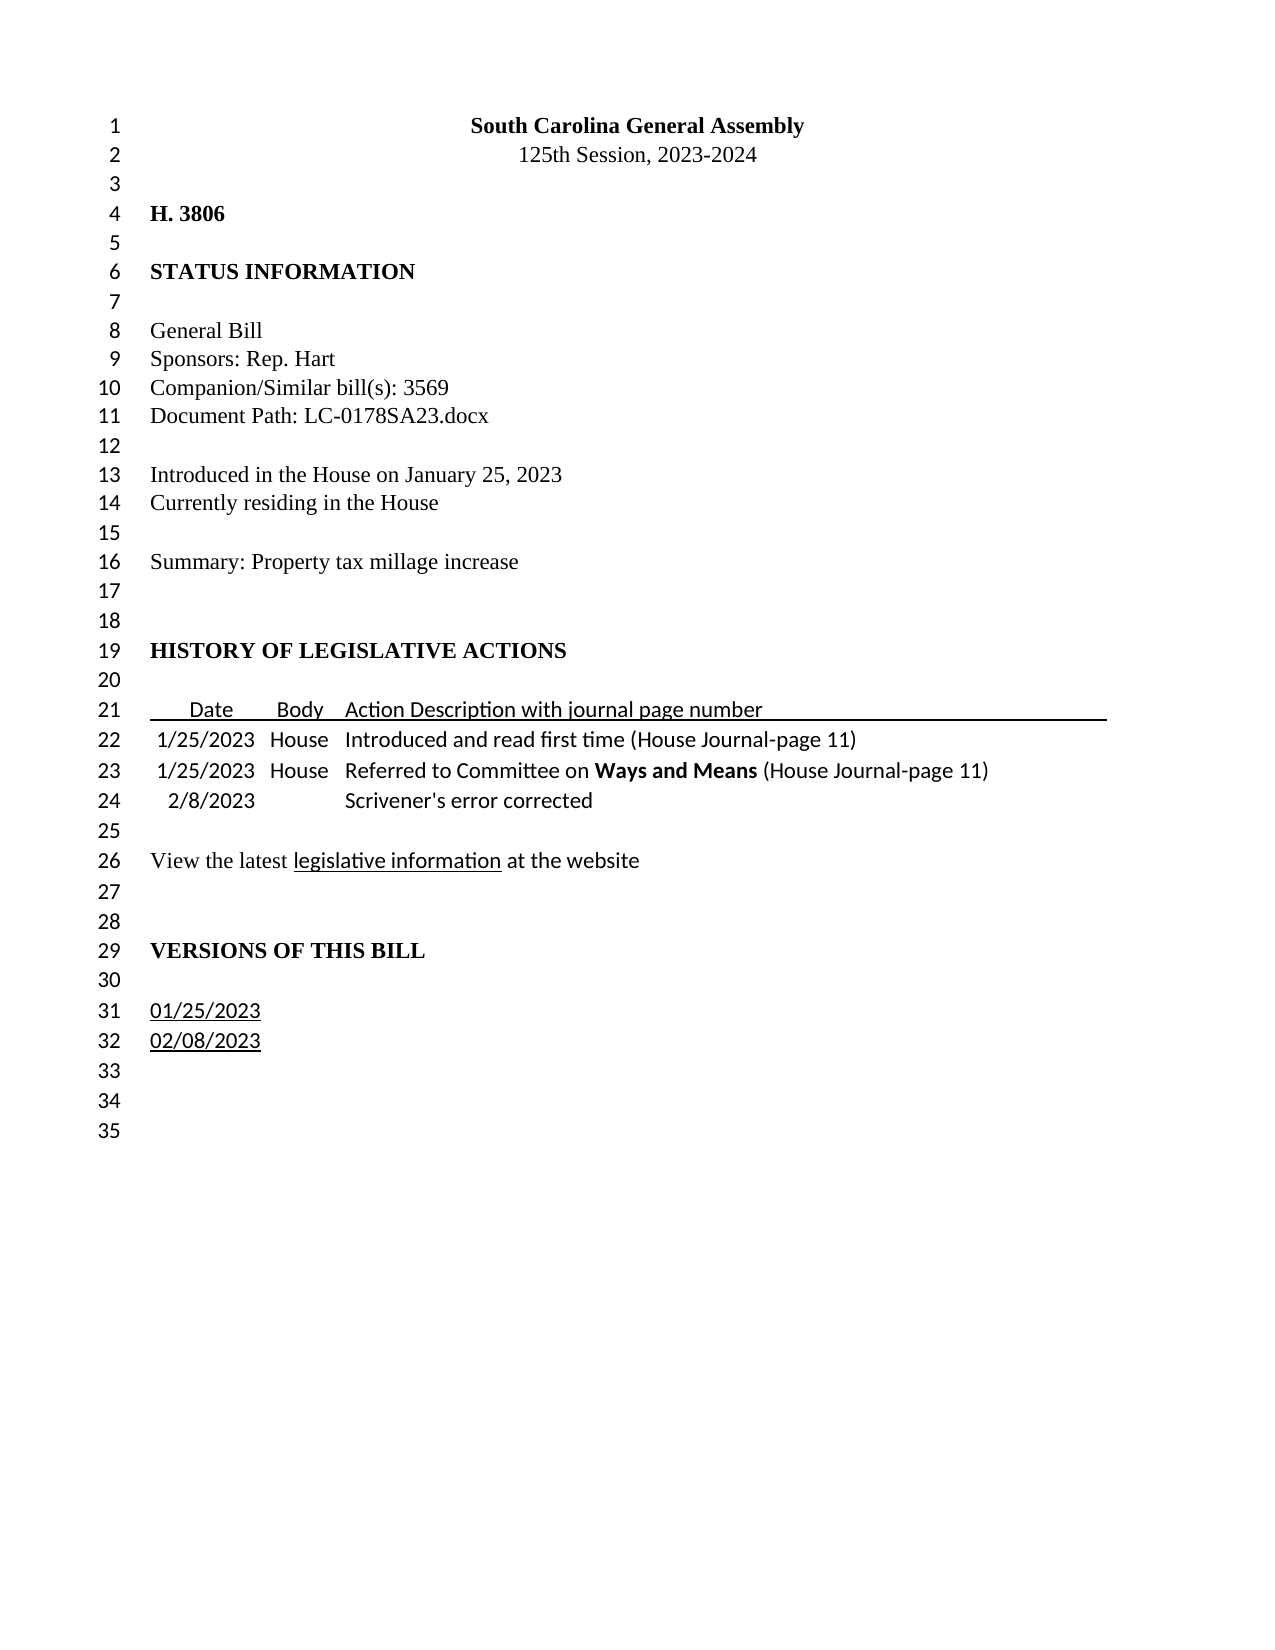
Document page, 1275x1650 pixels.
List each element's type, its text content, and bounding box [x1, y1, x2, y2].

text General Bill [150, 317, 1125, 343]
text HISTORY OF LEGISLATIVE ACTIONS [150, 637, 1125, 663]
text 02/08/2023 [150, 1026, 1125, 1054]
text 125th Session, 2023-2024 [150, 141, 1125, 167]
text 1/25/2023 House Introduced and read first time (House Journal-page 11) [150, 726, 1125, 754]
text Currently residing in the House [150, 489, 1125, 516]
text Date Body Action Description with journal page number [150, 695, 1125, 723]
text Document Path: LC-0178SA23.docx [150, 402, 1125, 428]
text South Carolina General Assembly [150, 112, 1125, 139]
text Sponsors: Rep. Hart [150, 345, 1125, 372]
text View the latest legislative information at the website [150, 846, 1125, 874]
text H. 3806 [150, 199, 1125, 226]
text 2/8/2023 Scrivener's error corrected [150, 786, 1125, 814]
text Introduced in the House on January 25, 2023 [150, 461, 1125, 487]
text Companion/Similar bill(s): 3569 [150, 374, 1125, 400]
text 1/25/2023 House Referred to Committee on Ways and Means (House Journal-page 11) [150, 756, 1125, 784]
text STATUS INFORMATION [150, 258, 1125, 284]
text Summary: Property tax millage increase [150, 548, 1125, 574]
text 01/25/2023 [150, 996, 1125, 1024]
text VERSIONS OF THIS BILL [150, 937, 1125, 963]
